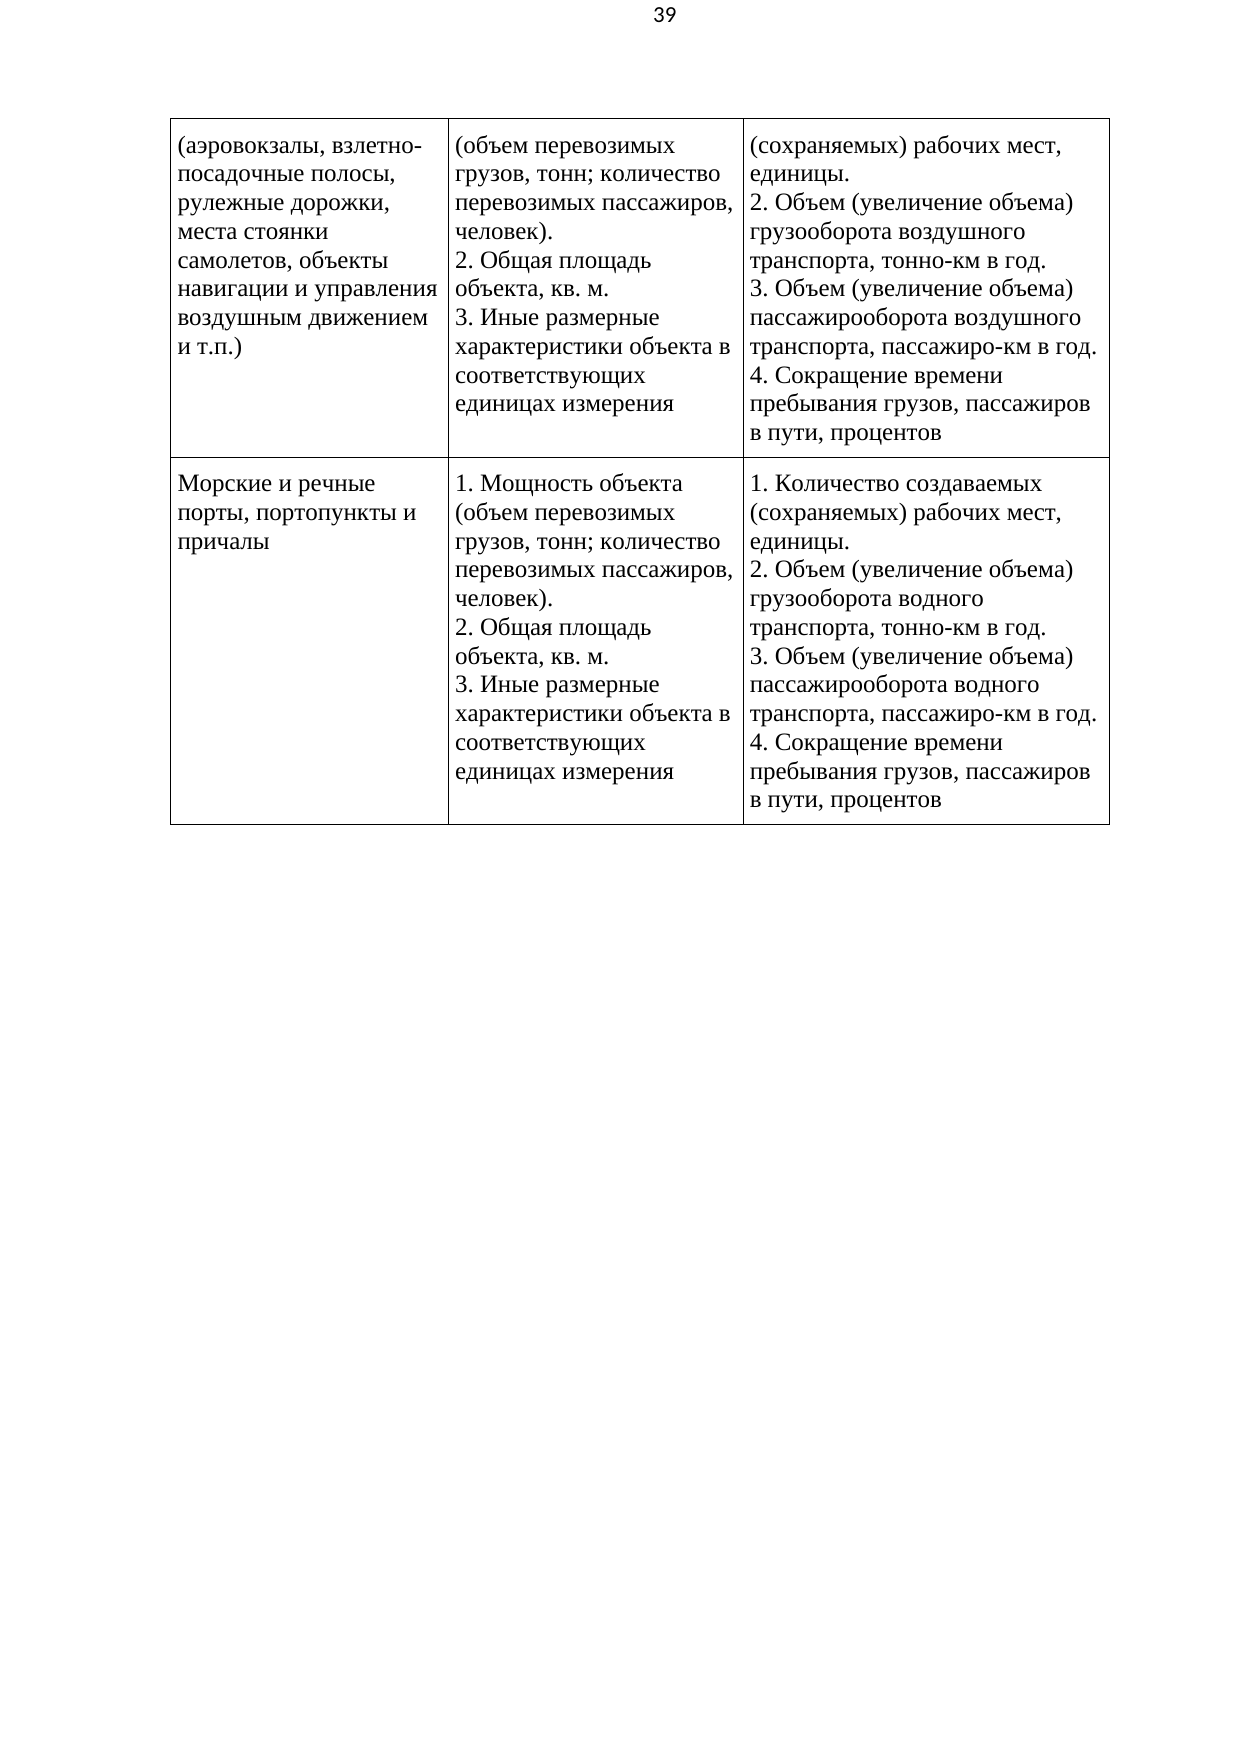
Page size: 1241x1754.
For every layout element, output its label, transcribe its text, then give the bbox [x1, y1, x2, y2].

table_cell Морские и речные порты, портопункты и причалы [171, 458, 448, 824]
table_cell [171, 119, 448, 457]
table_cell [744, 119, 1109, 457]
table_cell 1. Количество создаваемых (сохраняемых) рабочих мест, единицы. 2. Объем (увеличение объема) грузооборота водного транспорта, тонно-км в год. 3. Объем (увеличение объема) пассажирооборота водного транспорта, пассажиро-км в год. 4. Сокращение времени пребывания грузов, пассажиров в пути, процентов [744, 458, 1109, 824]
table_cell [449, 119, 743, 457]
